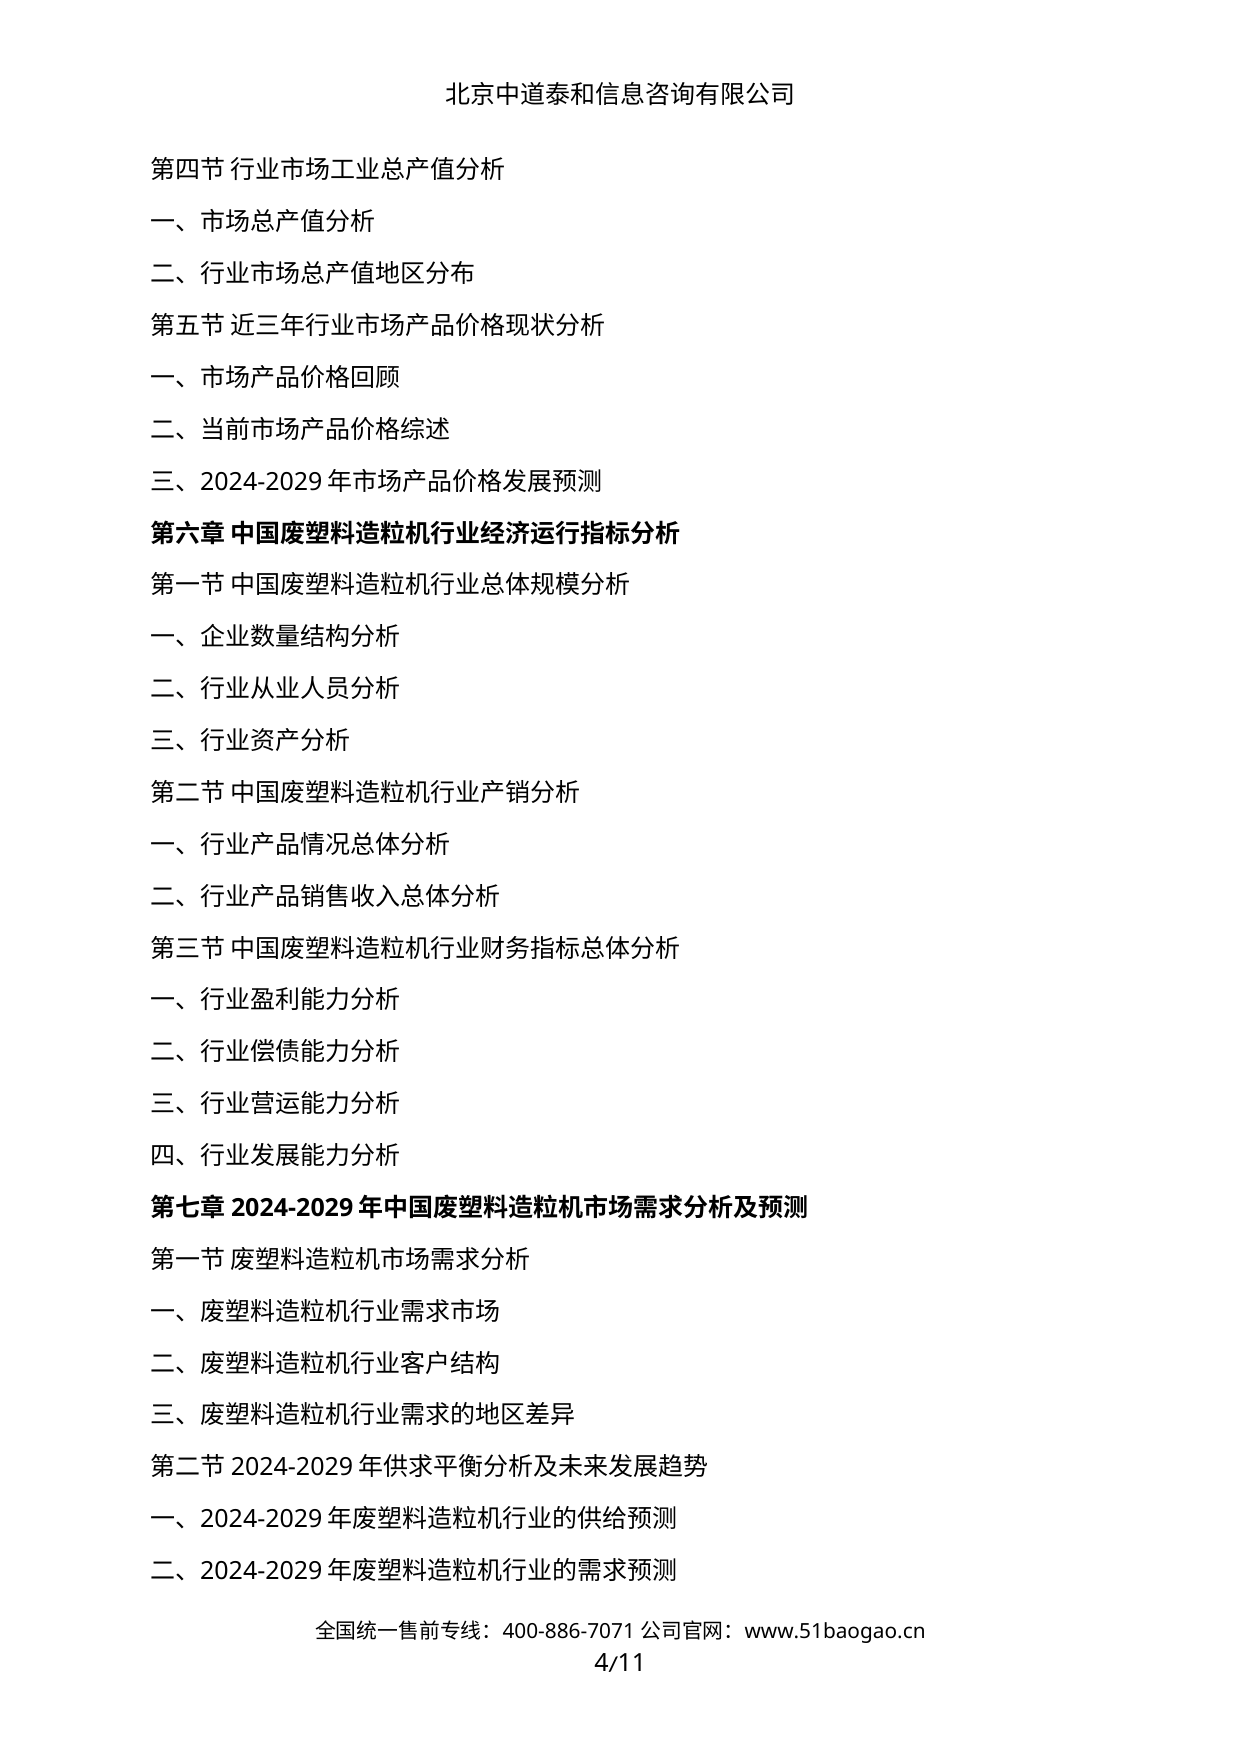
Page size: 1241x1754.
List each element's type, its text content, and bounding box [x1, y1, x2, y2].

text 三、废塑料造粒机行业需求的地区差异 [150, 1395, 1090, 1431]
text 第四节 行业市场工业总产值分析 [150, 150, 1090, 186]
text 第一节 中国废塑料造粒机行业总体规模分析 [150, 565, 1090, 601]
text 一、行业产品情况总体分析 [150, 824, 1090, 861]
text 三、行业营运能力分析 [150, 1084, 1090, 1120]
text 第七章 2024-2029年中国废塑料造粒机市场需求分析及预测 [150, 1187, 1090, 1224]
text 第五节 近三年行业市场产品价格现状分析 [150, 306, 1090, 342]
text 二、行业市场总产值地区分布 [150, 254, 1090, 290]
text 第二节 中国废塑料造粒机行业产销分析 [150, 772, 1090, 809]
text 一、2024-2029年废塑料造粒机行业的供给预测 [150, 1499, 1090, 1535]
text 二、废塑料造粒机行业客户结构 [150, 1343, 1090, 1379]
text 第一节 废塑料造粒机市场需求分析 [150, 1239, 1090, 1276]
text 一、市场产品价格回顾 [150, 357, 1090, 394]
text 二、当前市场产品价格综述 [150, 409, 1090, 446]
text 一、市场总产值分析 [150, 202, 1090, 238]
text 一、废塑料造粒机行业需求市场 [150, 1291, 1090, 1327]
text 三、2024-2029年市场产品价格发展预测 [150, 461, 1090, 497]
text 四、行业发展能力分析 [150, 1136, 1090, 1172]
text 二、2024-2029年废塑料造粒机行业的需求预测 [150, 1551, 1090, 1587]
text 第六章 中国废塑料造粒机行业经济运行指标分析 [150, 513, 1090, 549]
text 二、行业偿债能力分析 [150, 1032, 1090, 1068]
text 一、企业数量结构分析 [150, 617, 1090, 653]
text 第三节 中国废塑料造粒机行业财务指标总体分析 [150, 928, 1090, 964]
text 三、行业资产分析 [150, 721, 1090, 757]
text 二、行业产品销售收入总体分析 [150, 876, 1090, 912]
text 二、行业从业人员分析 [150, 669, 1090, 705]
text 第二节 2024-2029年供求平衡分析及未来发展趋势 [150, 1447, 1090, 1483]
text 一、行业盈利能力分析 [150, 980, 1090, 1016]
